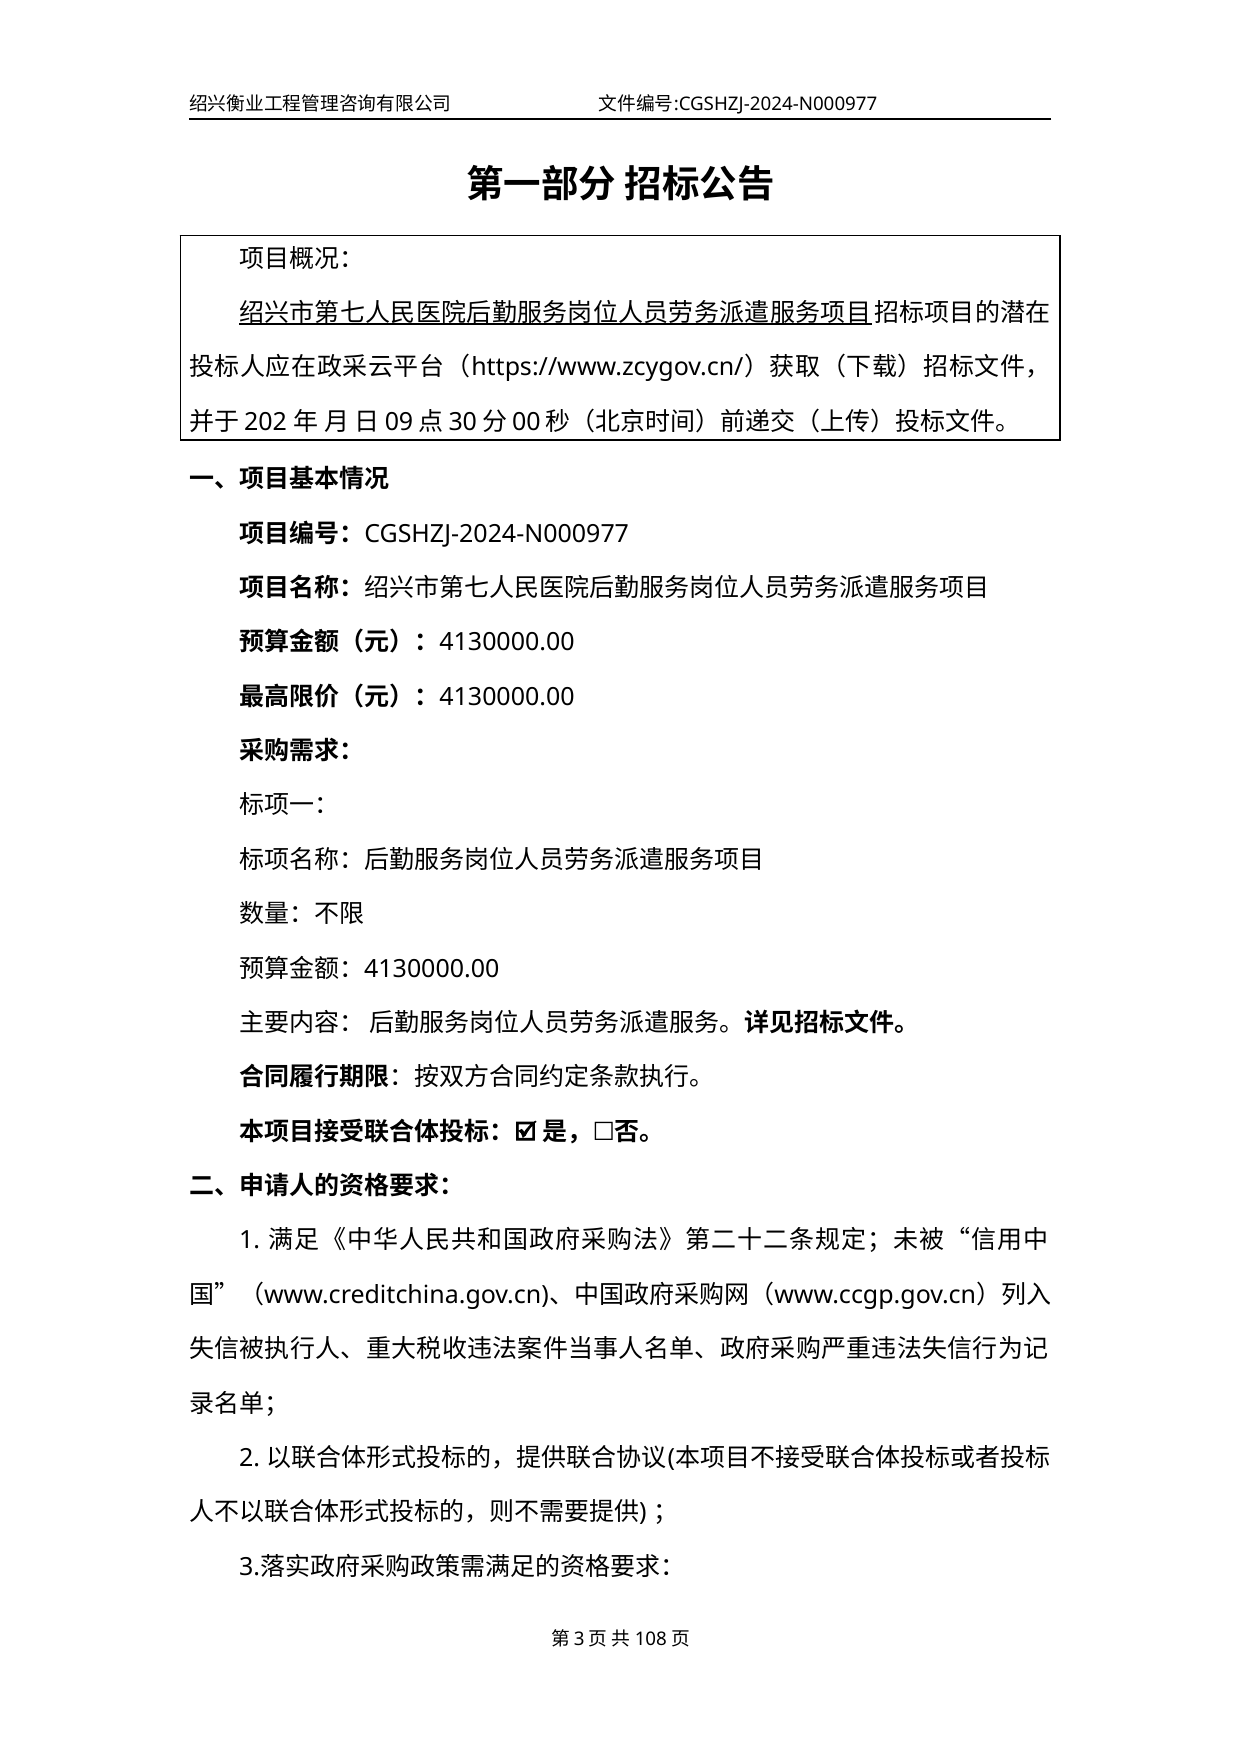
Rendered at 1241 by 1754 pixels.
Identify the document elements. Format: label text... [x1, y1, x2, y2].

text 1. 满足《中华人民共和国政府采购法》第二十二条规定；未被“信用中国”（www.creditchina.gov.cn)、中国政府采购网（www.ccgp.gov.cn）列入失信被执行人、重大税收违法案件当事人名单、政府采购严重违法失信行为记录名单； [189, 1220, 1051, 1419]
text 预算金额（元）：4130000.00 [189, 622, 1051, 658]
text 项目编号：CGSHZJ-2024-N000977 [189, 513, 1051, 549]
text 二、申请人的资格要求： [189, 1166, 1051, 1202]
text 数量：不限 [189, 894, 1051, 930]
text 项目概况： [181, 236, 1059, 274]
text 项目名称：绍兴市第七人民医院后勤服务岗位人员劳务派遣服务项目 [189, 567, 1051, 604]
text 合同履行期限：按双方合同约定条款执行。 [189, 1057, 1051, 1093]
text 标项一： [189, 785, 1051, 821]
text 3.落实政府采购政策需满足的资格要求： [189, 1546, 1051, 1582]
text 主要内容： 后勤服务岗位人员劳务派遣服务。详见招标文件。 [189, 1002, 1051, 1039]
text 最高限价（元）：4130000.00 [189, 676, 1051, 712]
text 2. 以联合体形式投标的，提供联合协议(本项目不接受联合体投标或者投标人不以联合体形式投标的，则不需要提供) ； [189, 1437, 1051, 1528]
text 绍兴市第七人民医院后勤服务岗位人员劳务派遣服务项目招标项目的潜在投标人应在政采云平台（https://www.zcygov.cn/）获取（下载）招标文件，并于202 年 月 日09点30分00秒（北京时间）前递交（上传）投标文件。 [181, 289, 1059, 439]
text 采购需求： [189, 731, 1051, 767]
text 预算金额：4130000.00 [189, 948, 1051, 984]
text 一、项目基本情况 [189, 459, 1051, 495]
text 标项名称：后勤服务岗位人员劳务派遣服务项目 [189, 839, 1051, 876]
text 第一部分 招标公告 [189, 153, 1051, 208]
text 本项目接受联合体投标：是，☐否。 [189, 1111, 1051, 1147]
